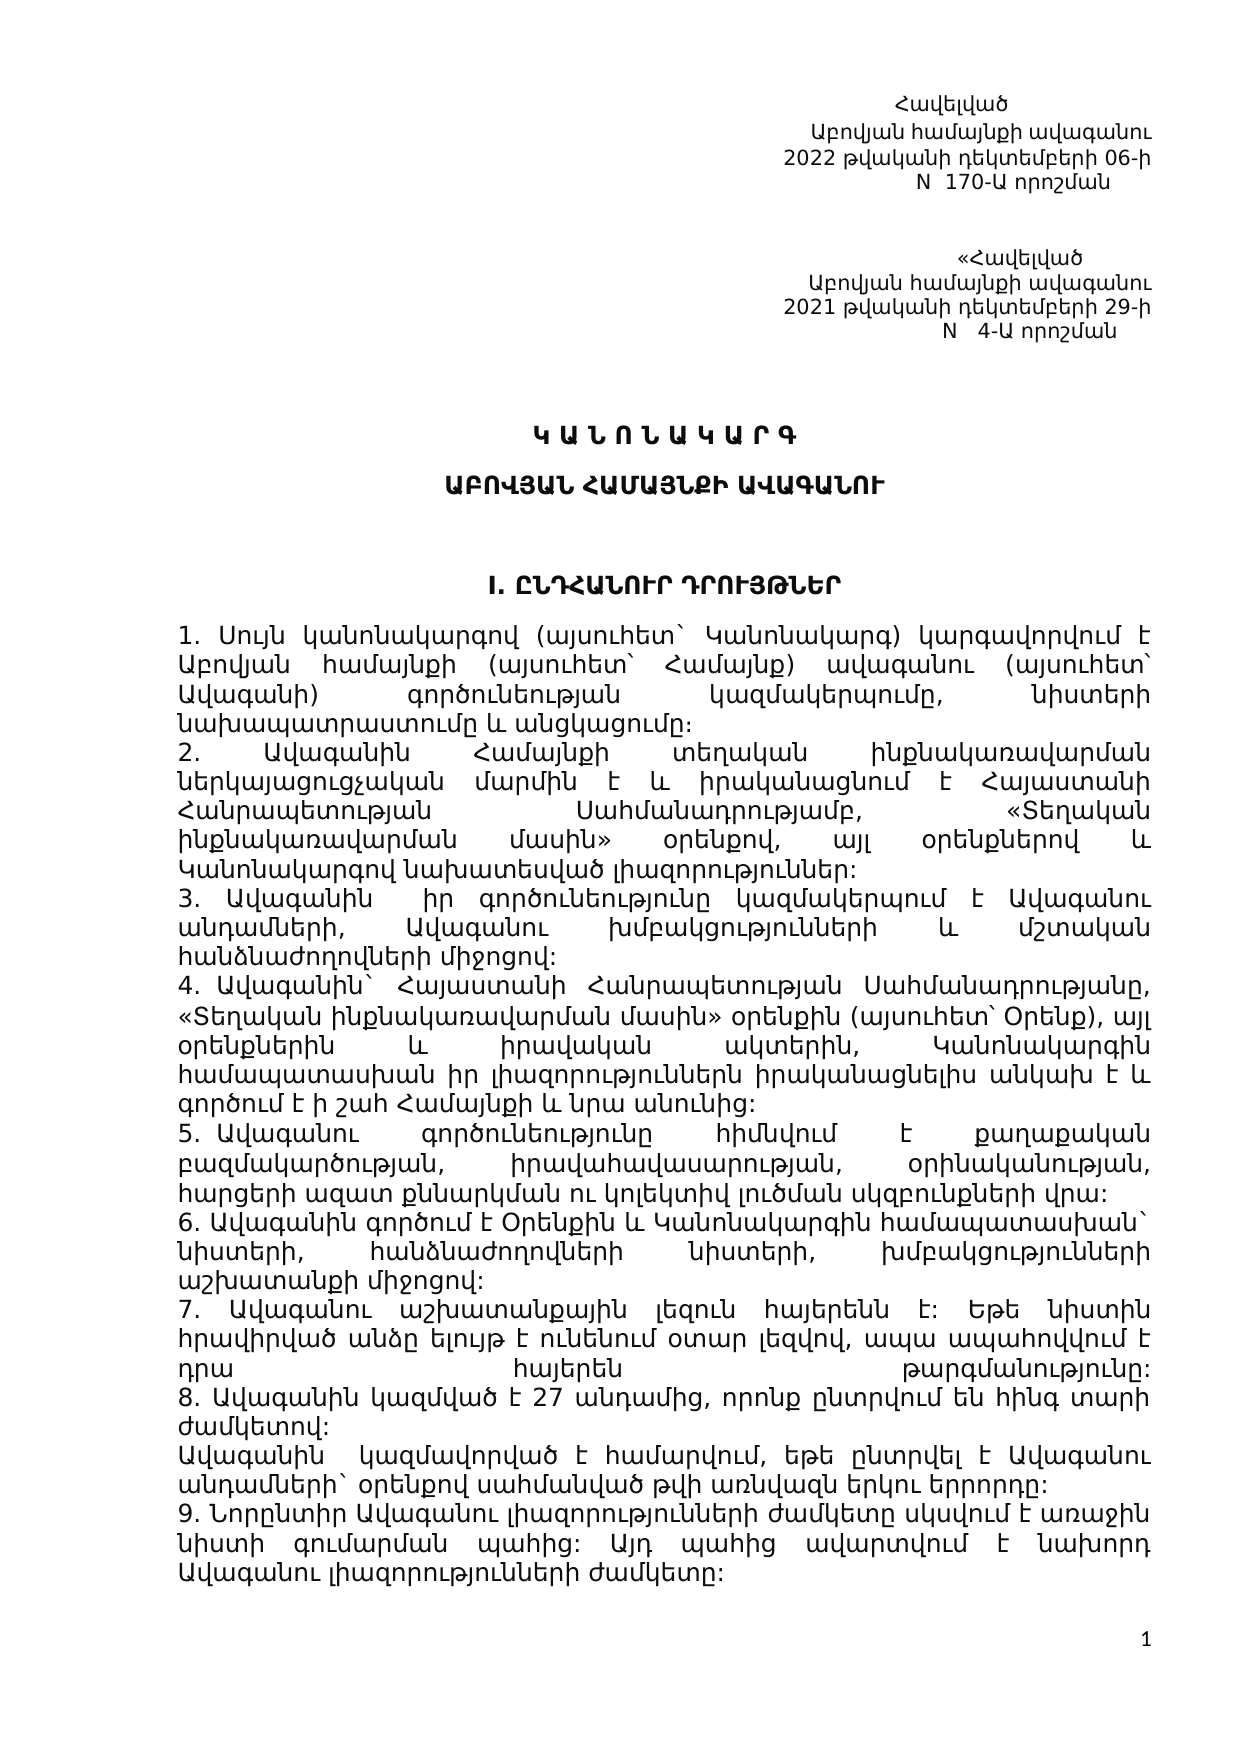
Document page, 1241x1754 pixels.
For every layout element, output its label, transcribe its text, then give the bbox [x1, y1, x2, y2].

list 1. Սույն կանոնակարգով (այսուհետ` Կանոնակարգ) կարգավորվում է Աբովյան համայնքի (այսուհետ՝ Համայնք) ավագանու (այսուհետ՝ Ավագանի) գործունեության կազմակերպումը, նիստերի նախապատրաստումը և անցկացումը։ 2. Ավագանին Համայնքի տեղական ինքնակառավարման ներկայացուցչական մարմին է և իրականացնում է Հայաստանի Հանրապետության Սահմանադրությամբ, «Տեղական ինքնակառավարման մասին» օրենքով, այլ օրենքներով և Կանոնակարգով նախատեսված լիազորություններ: [177, 621, 1152, 884]
text N 4-Ա որոշման [177, 319, 1152, 343]
text I. ԸՆԴՀԱՆՈՒՐ ԴՐՈՒՅԹՆԵՐ [177, 571, 1152, 601]
text 2021 թվականի դեկտեմբերի 29-ի [177, 295, 1152, 319]
text Հավելված [177, 89, 1152, 117]
text Աբովյան համայնքի ավագանու [177, 117, 1152, 146]
text Կ Ա Ն Ո Ն Ա Կ Ա Ր Գ [177, 421, 1152, 451]
text 3. Ավագանին իր գործունեությունը կազմակերպում է Ավագանու անդամների, Ավագանու խմբակցությունների և մշտական հանձնաժողովների միջոցով: 4. Ավագանին` Հայաստանի Հանրապետության Սահմանադրությանը, «Տեղական ինքնակառավարման մասին» օրենքին (այսուհետ՝ Օրենք), այլ օրենքներին և իրավական ակտերին, Կանոնակարգին համապատասխան իր լիազորություններն իրականացնելիս անկախ է և գործում է ի շահ Համայնքի և նրա անունից: 5. Ավագանու գործունեությունը հիմնվում է քաղաքական բազմակարծության, իրավահավասարության, օրինականության, հարցերի ազատ քննարկման ու կոլեկտիվ լուծման սկզբունքների վրա: 6. Ավագանին գործում է Օրենքին և Կանոնակարգին համապատասխան` նիստերի, հանձնաժողովների նիստերի, խմբակցությունների աշխատանքի միջոցով: 7. Ավագանու աշխատանքային լեզուն հայերենն է: Եթե նիստին հրավիրված անձը ելույթ է ունենում oտար լեզվով, ապա ապահովվում է դրա հայերեն թարգմանությունը: 8. Ավագանին կազմված է 27 անդամից, որոնք ընտրվում են հինգ տարի ժամկետով: Ավագանին կազմավորված է համարվում, եթե ընտրվել է Ավագանու անդամների` օրենքով սահմանված թվի առնվազն երկու երրորդը: 9. Նորընտիր Ավագանու լիազորությունների ժամկետը սկսվում է առաջին նիստի գումարման պահից: Այդ պահից ավարտվում է նախորդ Ավագանու լիազորությունների ժամկետը: [177, 884, 1152, 1587]
text N 170-Ա որոշման [177, 170, 1152, 222]
text Աբովյան համայնքի ավագանու [177, 271, 1152, 295]
text ԱԲՈՎՅԱՆ ՀԱՄԱՅՆՔԻ ԱՎԱԳԱՆՈՒ [177, 471, 1152, 501]
text «Հավելված [177, 246, 1152, 271]
text 2022 թվականի դեկտեմբերի 06-ի [177, 146, 1152, 170]
